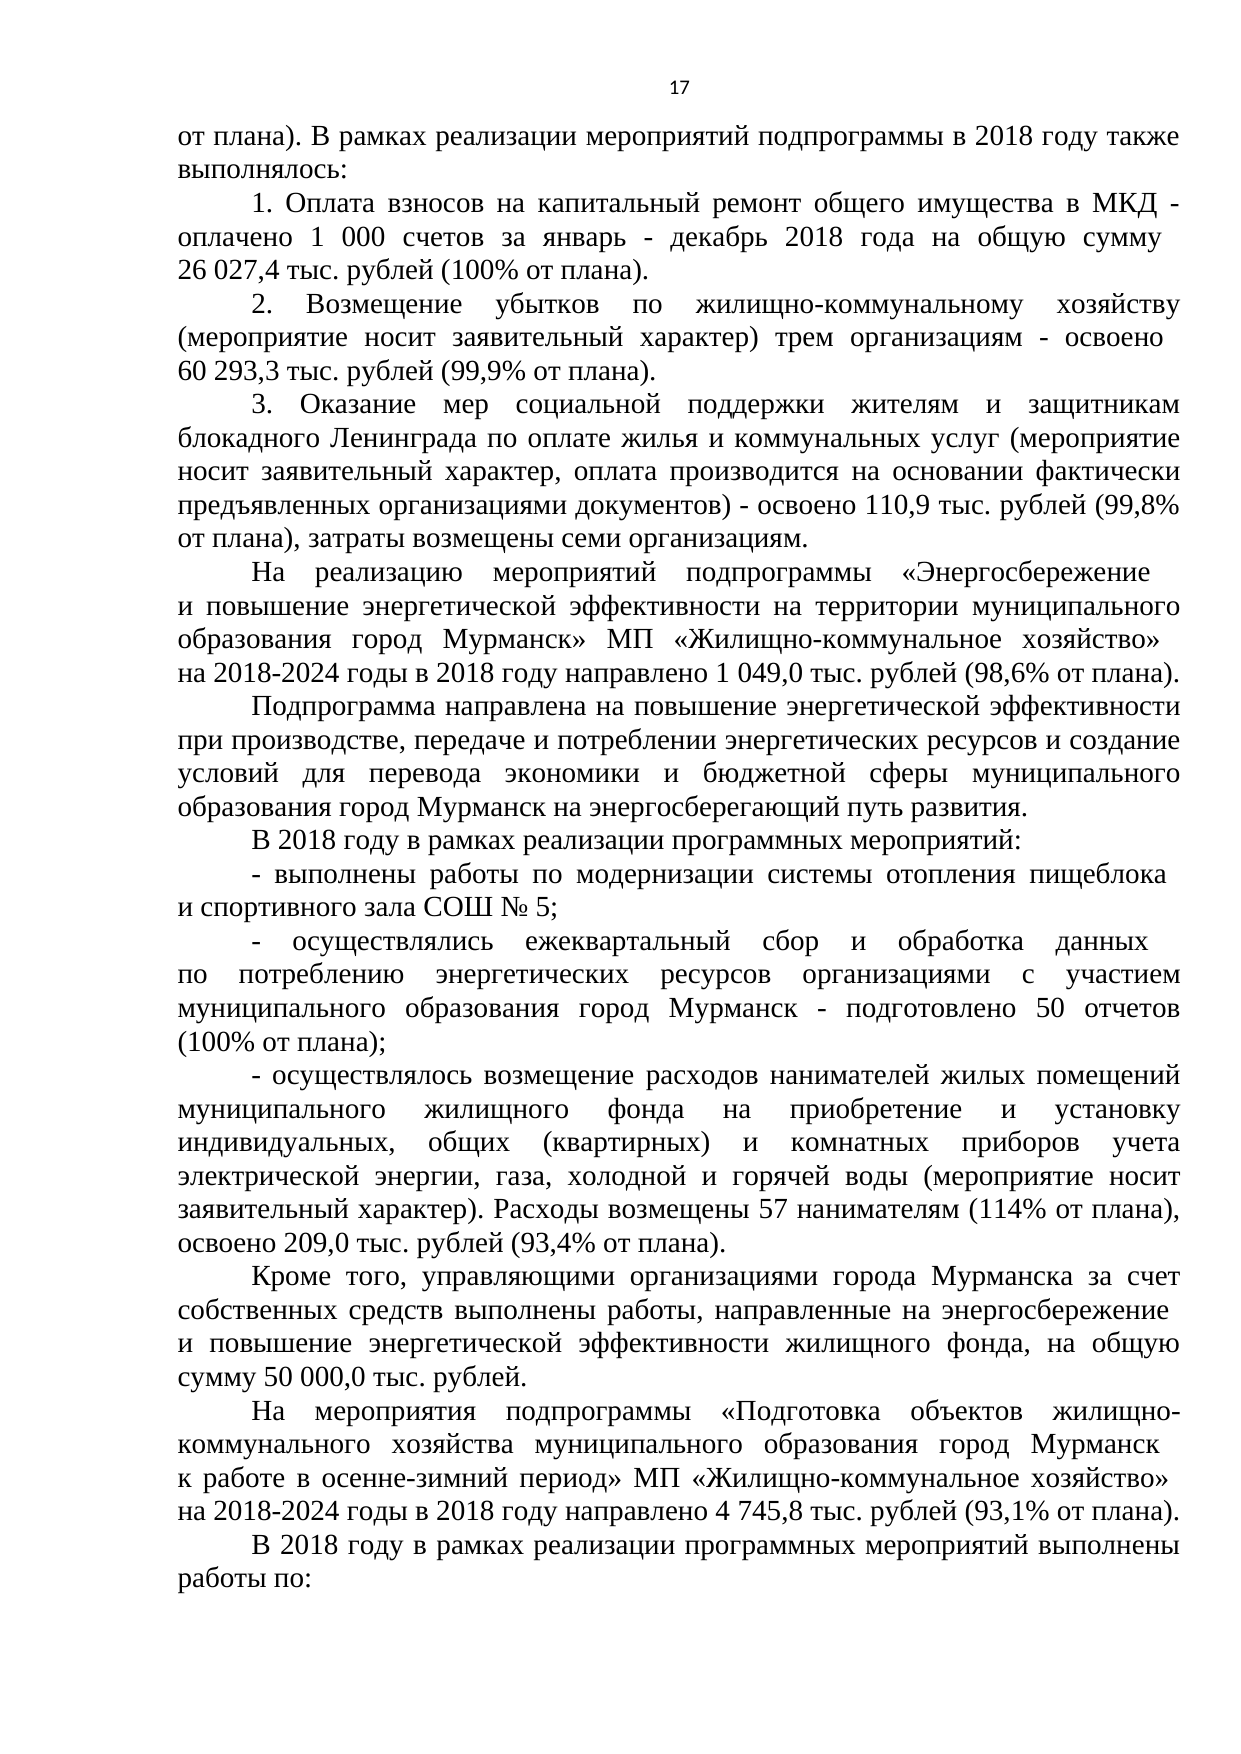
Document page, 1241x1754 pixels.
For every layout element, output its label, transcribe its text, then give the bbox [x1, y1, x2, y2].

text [177, 118, 1181, 185]
text 3. Оказание мер социальной поддержки жителям и защитникам блокадного Ленинграда по оплате жилья и коммунальных услуг (мероприятие носит заявительный характер, оплата производится на основании фактически предъявленных организациями документов) - освоено 110,9 тыс. рублей (99,8% от плана), затраты возмещены семи организациям. [177, 386, 1181, 554]
text - осуществлялось возмещение расходов нанимателей жилых помещений муниципального жилищного фонда на приобретение и установку индивидуальных, общих (квартирных) и комнатных приборов учета электрической энергии, газа, холодной и горячей воды (мероприятие носит заявительный характер). Расходы возмещены 57 нанимателям (114% от плана), освоено 209,0 тыс. рублей (93,4% от плана). [177, 1057, 1181, 1258]
text 1. Оплата взносов на капитальный ремонт общего имущества в МКД - оплачено 1 000 счетов за январь - декабрь 2018 года на общую сумму 26 027,4 тыс. рублей (100% от плана). [177, 185, 1181, 286]
text Подпрограмма направлена на повышение энергетической эффективности при производстве, передаче и потреблении энергетических ресурсов и создание условий для перевода экономики и бюджетной сферы муниципального образования город Мурманск на энергосберегающий путь развития. [177, 688, 1181, 822]
text - осуществлялись ежеквартальный сбор и обработка данных по потреблению энергетических ресурсов организациями с участием муниципального образования город Мурманск - подготовлено 50 отчетов (100% от плана); [177, 923, 1181, 1057]
text В 2018 году в рамках реализации программных мероприятий выполнены работы по: [177, 1527, 1181, 1594]
text Кроме того, управляющими организациями города Мурманска за счет собственных средств выполнены работы, направленные на энергосбережение и повышение энергетической эффективности жилищного фонда, на общую сумму 50 000,0 тыс. рублей. [177, 1258, 1181, 1393]
text На мероприятия подпрограммы «Подготовка объектов жилищно-коммунального хозяйства муниципального образования город Мурманск к работе в осенне-зимний период» МП «Жилищно-коммунальное хозяйство» на 2018-2024 годы в 2018 году направлено 4 745,8 тыс. рублей (93,1% от плана). [177, 1393, 1181, 1527]
text - выполнены работы по модернизации системы отопления пищеблока и спортивного зала СОШ № 5; [177, 856, 1181, 923]
text 2. Возмещение убытков по жилищно-коммунальному хозяйству (мероприятие носит заявительный характер) трем организациям - освоено 60 293,3 тыс. рублей (99,9% от плана). [177, 286, 1181, 386]
text В 2018 году в рамках реализации программных мероприятий: [177, 822, 1181, 856]
text На реализацию мероприятий подпрограммы «Энергосбережение и повышение энергетической эффективности на территории муниципального образования город Мурманск» МП «Жилищно-коммунальное хозяйство» на 2018-2024 годы в 2018 году направлено 1 049,0 тыс. рублей (98,6% от плана). [177, 554, 1181, 688]
